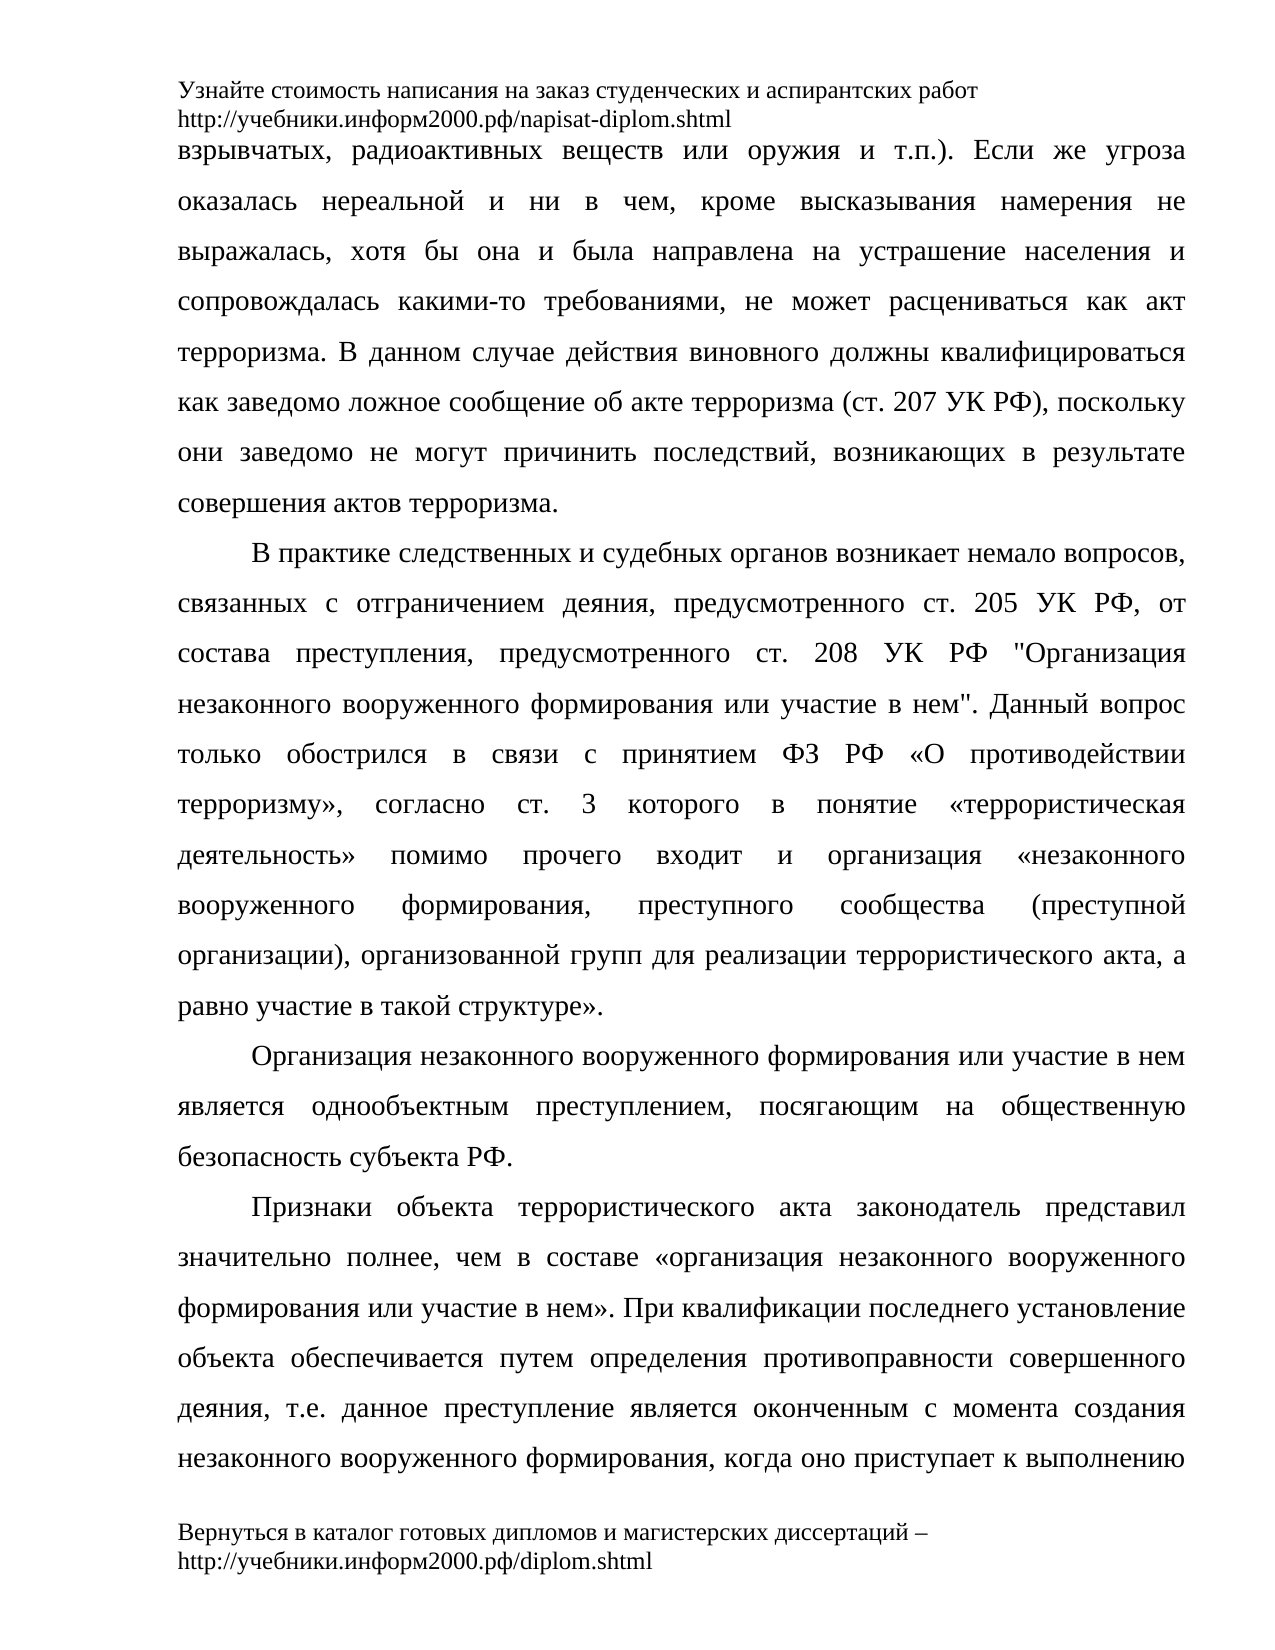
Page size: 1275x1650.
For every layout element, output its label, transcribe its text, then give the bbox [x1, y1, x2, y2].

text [177, 132, 1186, 518]
text В практике следственных и судебных органов возникает немало вопросов, связанных с отграничением деяния, предусмотренного ст. 205 УК РФ, от состава преступления, предусмотренного ст. 208 УК РФ "Организация незаконного вооруженного формирования или участие в нем". Данный вопрос только обострился в связи с принятием ФЗ РФ «О противодействии терроризму», согласно ст. 3 которого в понятие «террористическая деятельность» помимо прочего входит и организация «незаконного вооруженного формирования, преступного сообщества (преступной организации), организованной групп для реализации террористического акта, а равно участие в такой структуре». [177, 535, 1186, 1021]
text Организация незаконного вооруженного формирования или участие в нем является однообъектным преступлением, посягающим на общественную безопасность субъекта РФ. [177, 1038, 1186, 1172]
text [177, 1189, 1186, 1474]
